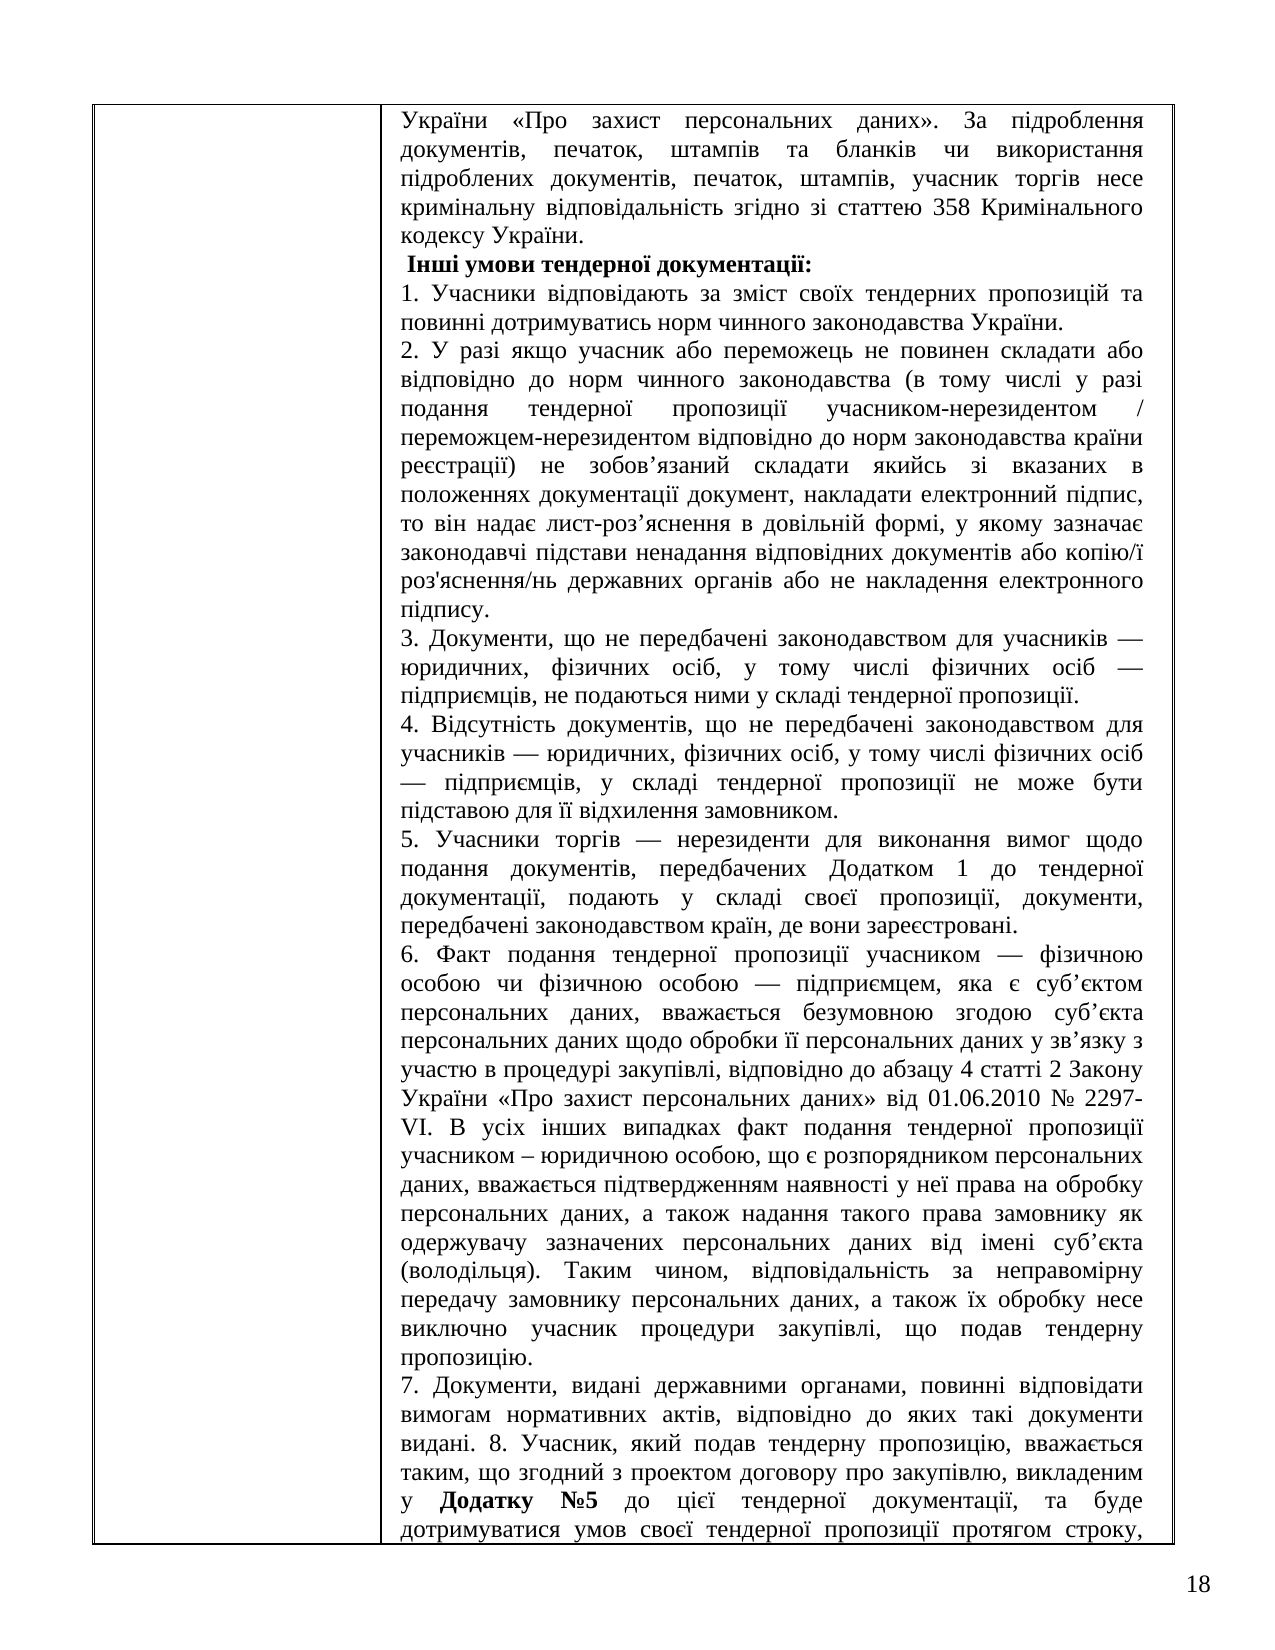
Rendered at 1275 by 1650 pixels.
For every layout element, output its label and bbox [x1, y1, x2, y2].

table_cell [382, 105, 1172, 1543]
table_cell [95, 105, 380, 1543]
